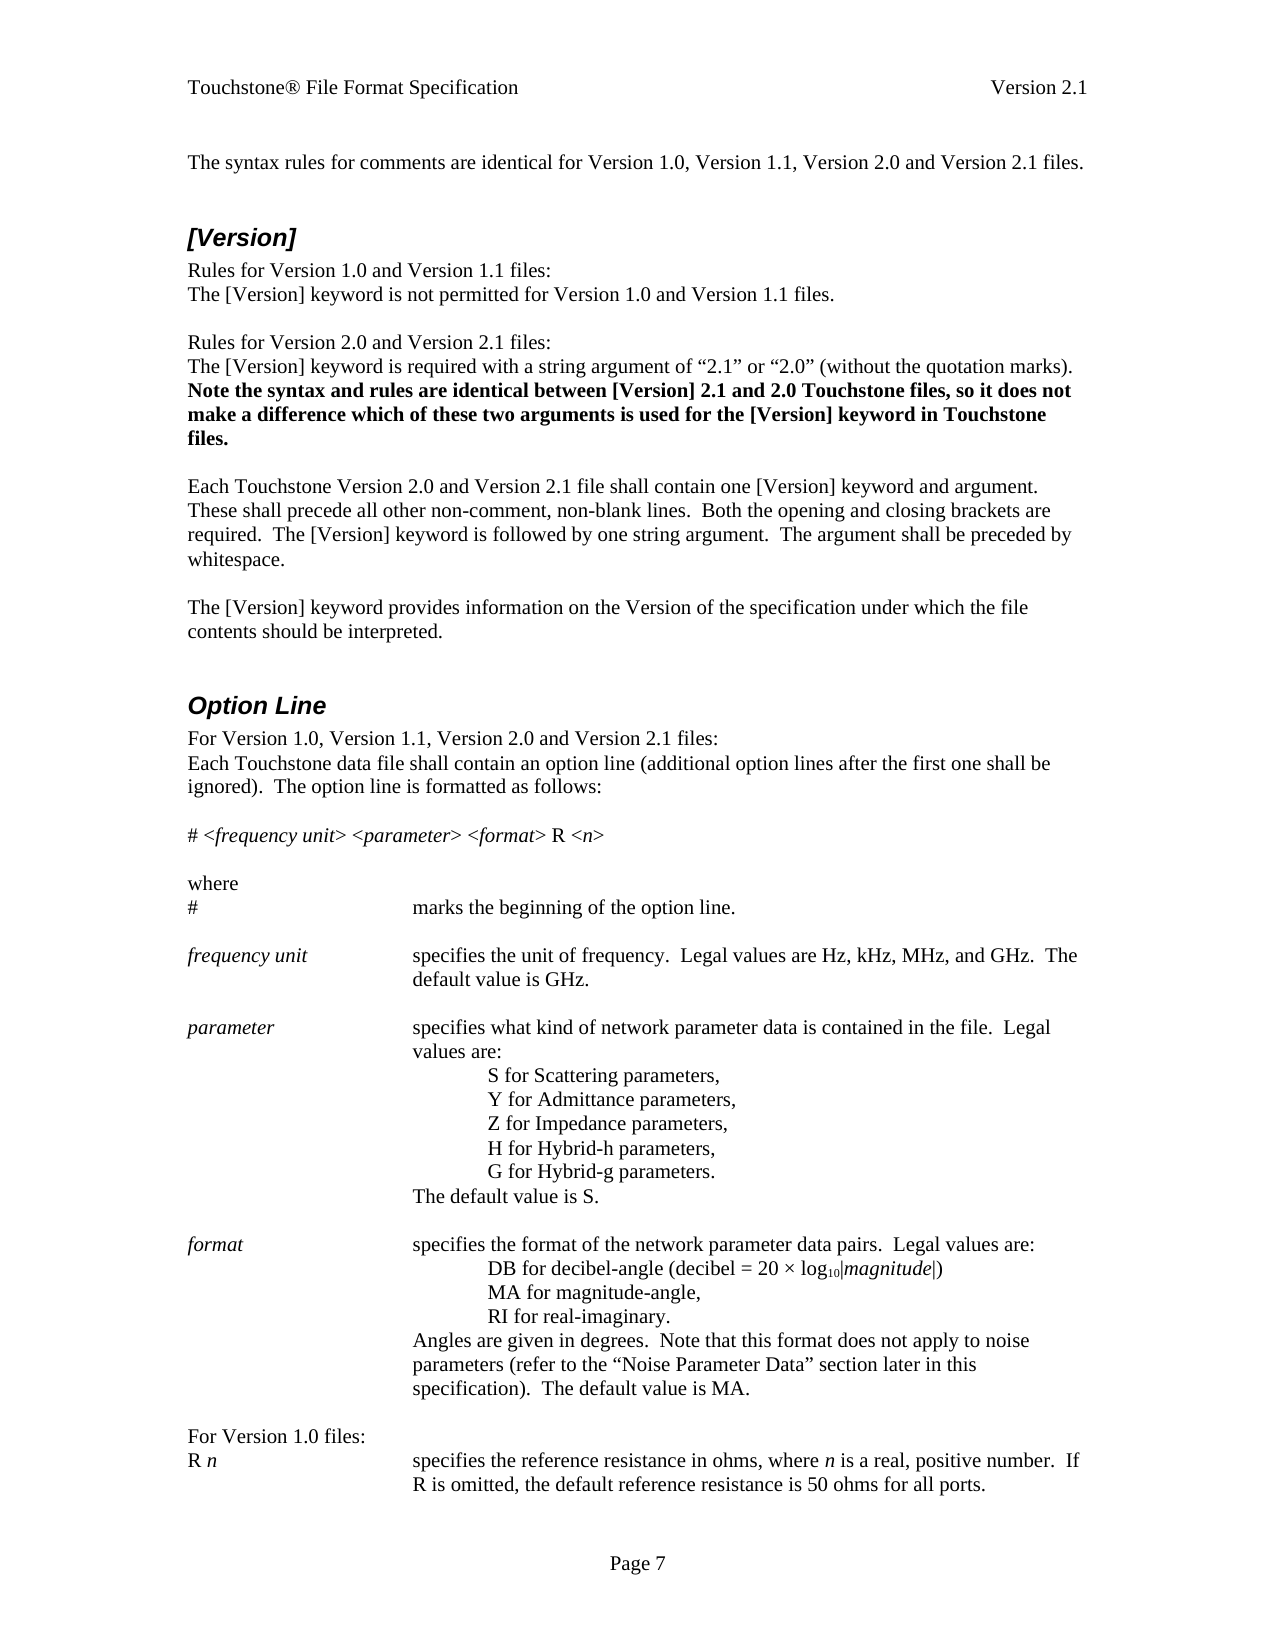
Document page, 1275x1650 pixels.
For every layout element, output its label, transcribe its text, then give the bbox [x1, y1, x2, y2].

subtitle Option Line [187, 691, 1087, 720]
text format specifies the format of the network parameter data pairs. Legal values are: [187, 1232, 1087, 1256]
text Y for Admittance parameters, [337, 1087, 1087, 1111]
text parameter specifies what kind of network parameter data is contained in the file. Legal values are: [187, 1015, 1087, 1063]
text DB for decibel-angle (decibel = 20 × log10|magnitude|) [337, 1256, 1087, 1280]
text H for Hybrid-h parameters, [337, 1135, 1087, 1159]
text where [187, 871, 1087, 895]
text The default value is S. [412, 1183, 1087, 1208]
text Rules for Version 1.0 files: [187, 258, 1087, 282]
text # marks the beginning of the option line. [187, 895, 1087, 919]
text Each Touchstone data file shall contain an option line (additional option lines after the first one shall be ignored). The option line is formatted as follows: [187, 750, 1087, 798]
text Angles are given in degrees. Note that this format does not apply to noise parameters (refer to the “Noise Parameter Data” section later in this specification). The default value is MA. [412, 1328, 1087, 1400]
text frequency unit specifies the unit of frequency. Legal values are Hz, kHz, MHz, and GHz. The default value is GHz. [187, 943, 1087, 991]
text G for Hybrid-g parameters. [337, 1159, 1087, 1183]
text The [Version] keyword provides information on the Version of the specification under which the file contents should be interpreted. [187, 594, 1087, 643]
text Z for Impedance parameters, [337, 1111, 1087, 1135]
text R n specifies the reference resistance in ohms, where n is a real, positive number.he default reference resistance is 50 ohms. [187, 1448, 1087, 1496]
text The syntax rules for comments are identical for Version 1.0 and Version 2.files. [187, 150, 1087, 174]
text S for Scattering parameters, [337, 1063, 1087, 1087]
text RI for real-imaginary. [337, 1304, 1087, 1328]
text Rules for Version 2.0 files: [187, 330, 1087, 354]
text MA for magnitude-angle, [337, 1280, 1087, 1304]
text The [Version] keyword is not permitted for Version 1.0 files. [187, 282, 1087, 306]
text # <frequency unit> <parameter> <format> R <n> [187, 823, 1087, 847]
subtitle [Version] [187, 223, 1087, 251]
